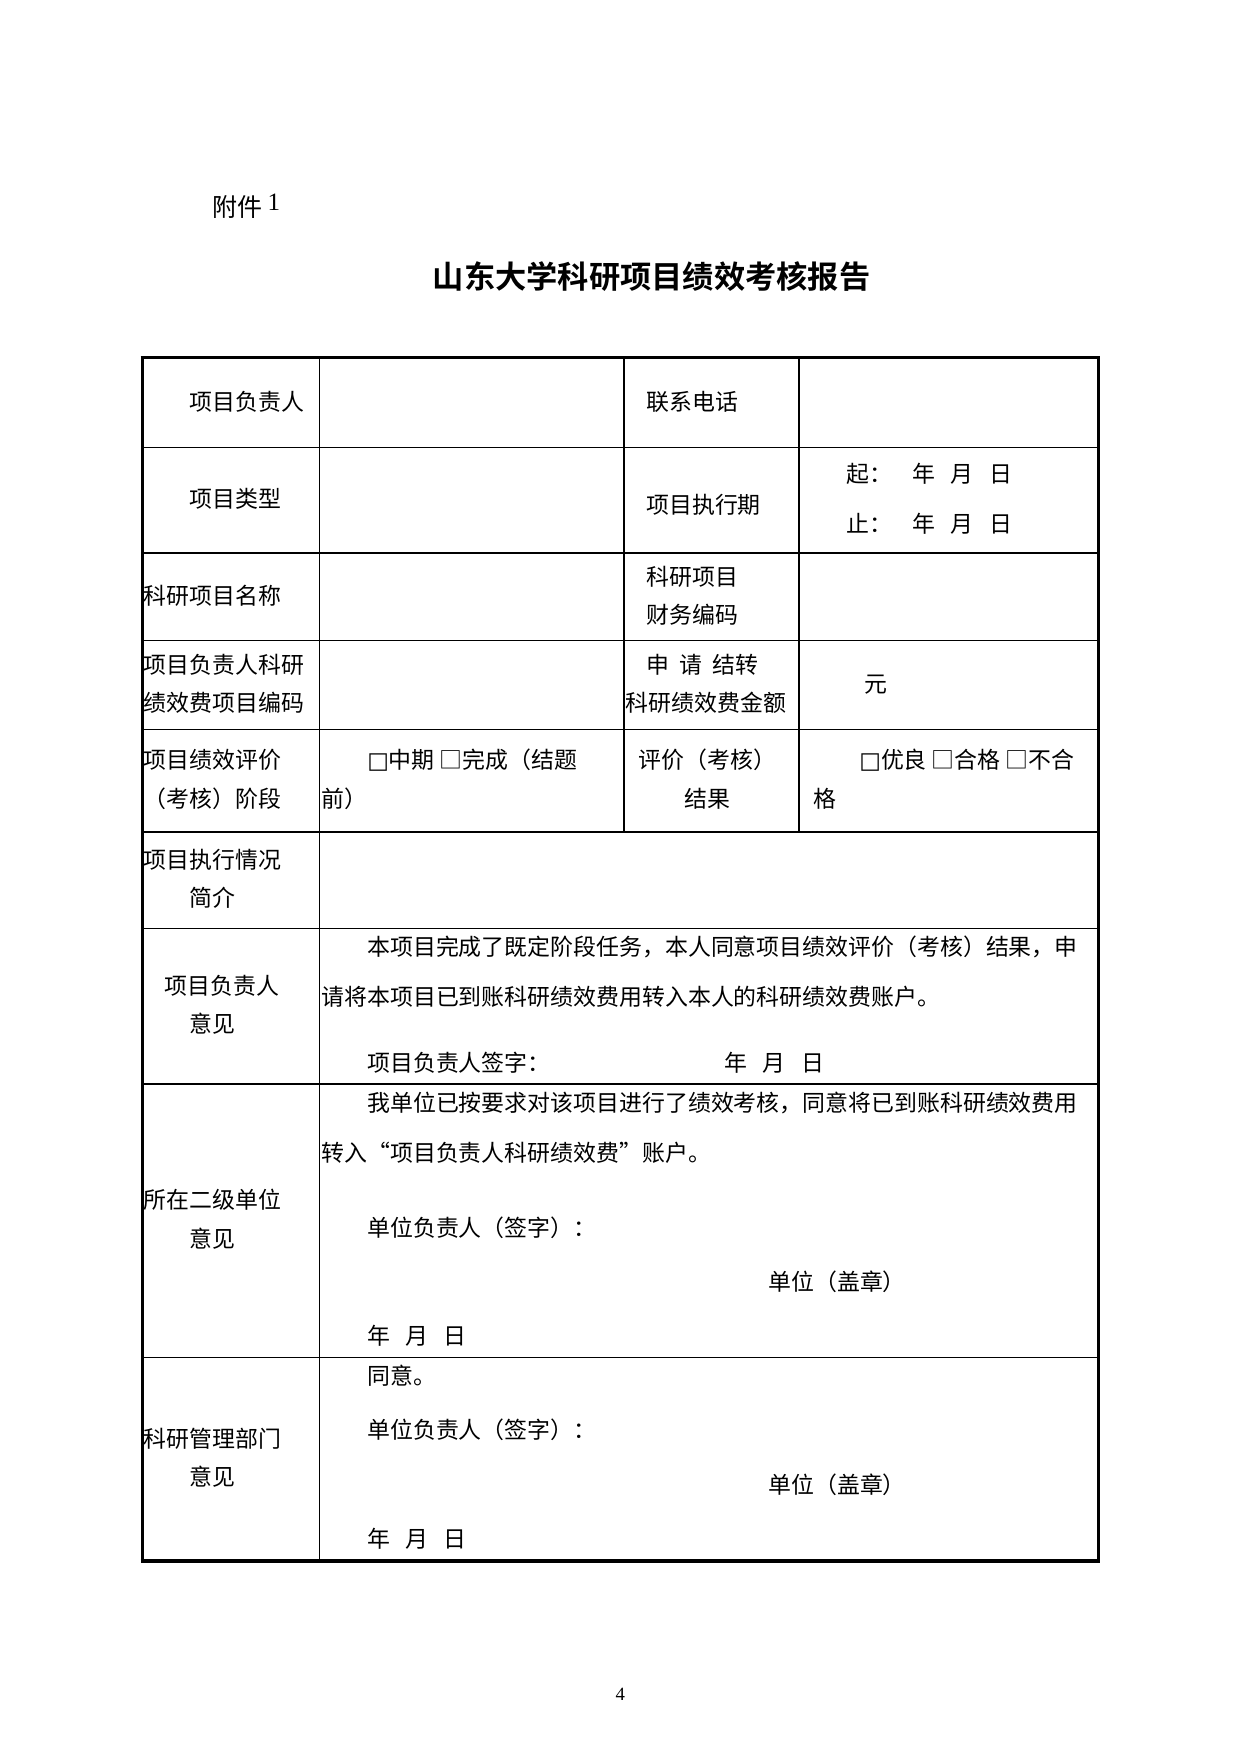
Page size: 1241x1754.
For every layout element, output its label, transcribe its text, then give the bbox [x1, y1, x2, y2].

table_cell 申 请 结转 科研绩效费金额 [625, 641, 798, 728]
table_cell [320, 833, 1097, 928]
table_cell 所在二级单位 意见 [144, 1085, 319, 1356]
table_cell 起： 年 月 日 止： 年 月 日 [800, 448, 1097, 552]
table_cell 项目负责人 意见 [144, 929, 319, 1083]
table_cell 元 [800, 641, 1097, 728]
table_cell 项目绩效评价（考核）阶段 [144, 730, 319, 831]
table_cell 项目类型 [144, 448, 319, 552]
table_header [320, 359, 623, 446]
table_cell 同意。 单位负责人（签字）： 单位（盖章） 年 月 日 [320, 1358, 1097, 1559]
table_cell □优良 □合格 □不合格 [800, 730, 1097, 831]
table_header 联系电话 [625, 359, 798, 446]
table_cell 项目负责人科研 绩效费项目编码 [144, 641, 319, 728]
table_cell 本项目完成了既定阶段任务，本人同意项目绩效评价（考核）结果，申请将本项目已到账科研绩效费用转入本人的科研绩效费账户。 项目负责人签字： 年 月 日 [320, 929, 1097, 1083]
table_cell [320, 554, 623, 640]
text 山东大学科研项目绩效考核报告 [187, 243, 1053, 300]
text 附件1 [187, 187, 1053, 243]
table_cell □中期 □完成（结题前） [320, 730, 623, 831]
table_cell 科研项目 财务编码 [625, 554, 798, 640]
table_header 项目负责人 [144, 359, 319, 446]
table_cell 项目执行情况 简介 [144, 833, 319, 928]
table_cell [320, 448, 623, 552]
table_cell 项目执行期 [625, 448, 798, 552]
table_cell [320, 641, 623, 728]
table_cell 我单位已按要求对该项目进行了绩效考核，同意将已到账科研绩效费用转入“项目负责人科研绩效费”账户。 单位负责人（签字）： 单位（盖章） 年 月 日 [320, 1085, 1097, 1356]
table_header [800, 359, 1097, 446]
table_cell 科研管理部门 意见 [144, 1358, 319, 1559]
table_cell [800, 554, 1097, 640]
table_cell 评价（考核） 结果 [625, 730, 798, 831]
table_cell 科研项目名称 [144, 554, 319, 640]
